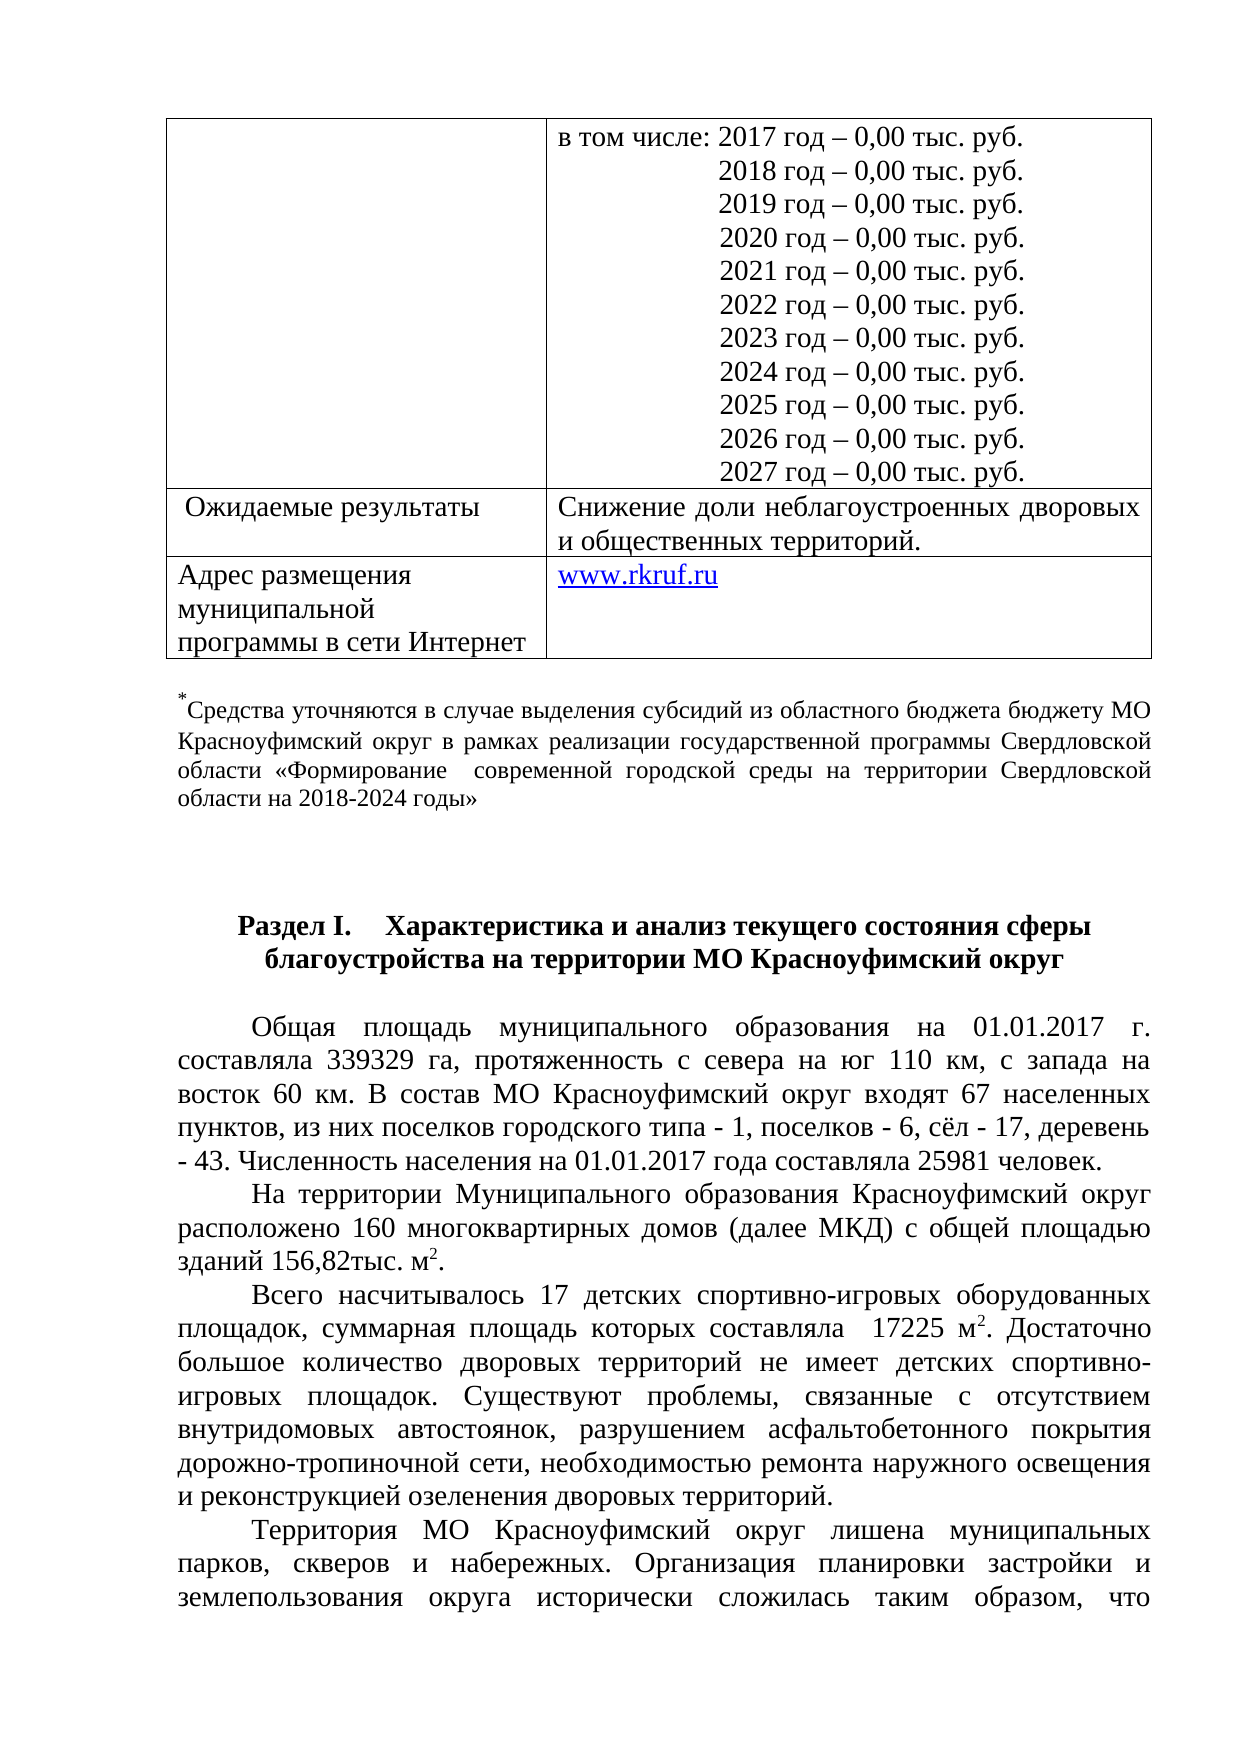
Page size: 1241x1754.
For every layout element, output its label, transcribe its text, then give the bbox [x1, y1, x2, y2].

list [177, 1512, 1152, 1612]
list Характеристика и анализ текущего состояния сферы благоустройства на территории МО Красноуфимский округ [177, 908, 1152, 975]
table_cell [167, 119, 546, 488]
list На территории Муниципального образования Красноуфимский округ расположено 160 многоквартирных домов (далее МКД) с общей площадью зданий 156,82тыс. м2. [177, 1176, 1152, 1277]
list Общая площадь муниципального образования на 01.01.2017 г. составляла 339329 га, протяженность с севера на юг 110 км, с запада на восток 60 км. В состав МО Красноуфимский округ входят 67 населенных пунктов, из них поселков городского типа - 1, поселков - 6, сёл - 17, деревень - 43. Численность населения на 01.01.2017 года составляла 25981 человек. [177, 1009, 1152, 1176]
table_cell Снижение доли неблагоустроенных дворовых и общественных территорий. [547, 489, 1151, 556]
list Всего насчитывалось 17 детских спортивно-игровых оборудованных площадок, суммарная площадь которых составляла 17225 м2. Достаточно большое количество дворовых территорий не имеет детских спортивно-игровых площадок. Существуют проблемы, связанные с отсутствием внутридомовых автостоянок, разрушением асфальтобетонного покрытия дорожно-тропиночной сети, необходимостью ремонта наружного освещения и реконструкцией озеленения дворовых территорий. [177, 1277, 1152, 1512]
text *Средства уточняются в случае выделения субсидий из областного бюджета бюджету МО Красноуфимский округ в рамках реализации государственной программы Свердловской области «Формирование современной городской среды на территории Свердловской области на 2018-2024 годы» [177, 688, 1152, 812]
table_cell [547, 119, 1151, 488]
table_cell Адрес размещения муниципальной программы в сети Интернет [167, 557, 546, 658]
table_cell Ожидаемые результаты [167, 489, 546, 556]
table_cell www.rkruf.ru [547, 557, 1151, 658]
